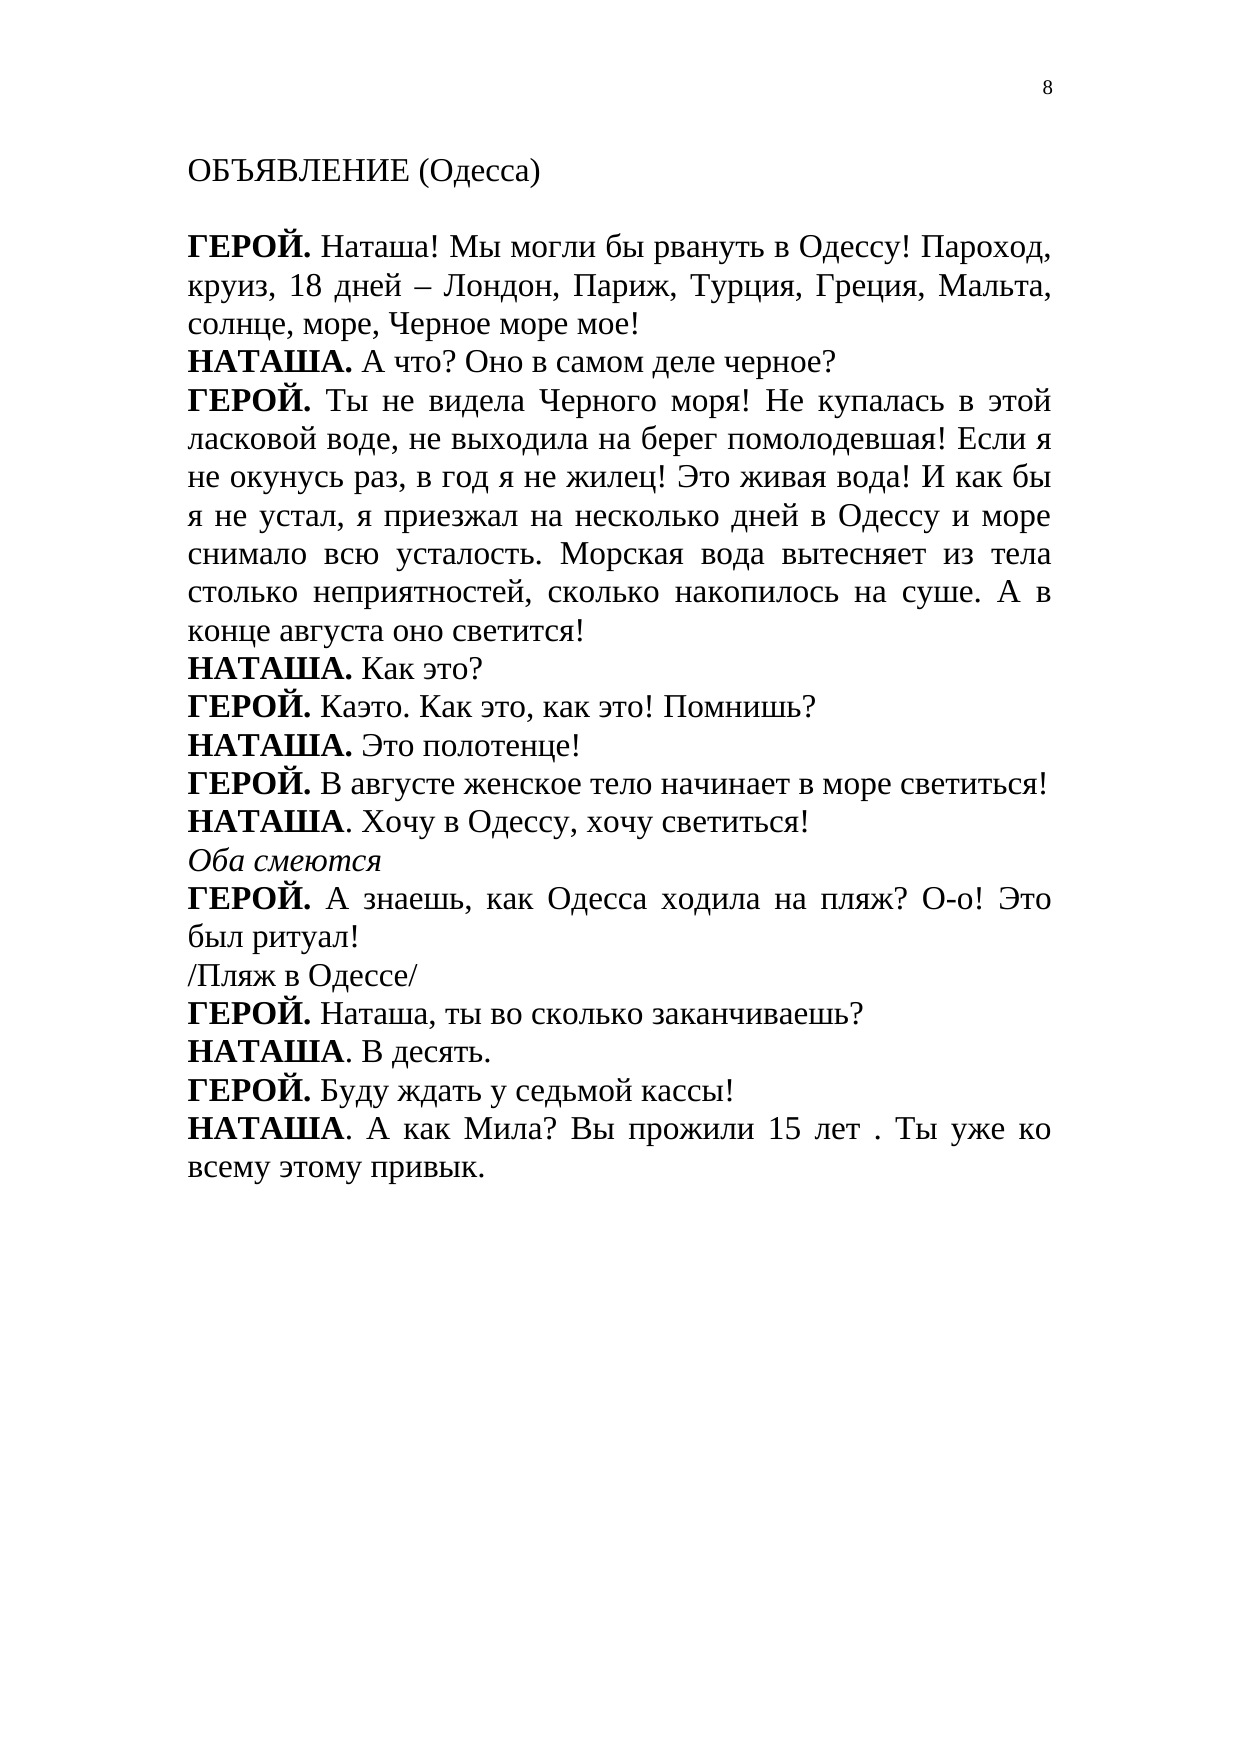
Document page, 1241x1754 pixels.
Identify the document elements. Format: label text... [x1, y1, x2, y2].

text ГЕРОЙ. Наташа! Мы могли бы рвануть в Одессу! Пароход, круиз, 18 дней – Лондон, Париж, Турция, Греция, Мальта, солнце, море, Черное море мое! [187, 227, 1053, 342]
text НАТАША. А что? Оно в самом деле черное? [187, 342, 1053, 380]
text ГЕРОЙ. Ты не видела Черного моря! Не купалась в этой ласковой воде, не выходила на берег помолодевшая! Если я не окунусь раз, в год я не жилец! Это живая вода! И как бы я не устал, я приезжал на несколько дней в Одессу и море снимало всю усталость. Морская вода вытесняет из тела столько неприятностей, сколько накопилось на суше. А в конце августа оно светится! [187, 380, 1053, 648]
text НАТАША. Как это? [187, 648, 1053, 687]
text НАТАША. Это полотенце! [187, 725, 1053, 763]
text ОБЪЯВЛЕНИЕ (Одесса) [187, 150, 1053, 188]
subtitle /Пляж в Одессе/ [187, 955, 1053, 993]
text НАТАША. А как Мила? Вы прожили 15 лет . Ты уже ко всему этому привык. [187, 1108, 1053, 1185]
text ГЕРОЙ. А знаешь, как Одесса ходила на пляж? О-о! Это был ритуал! [187, 878, 1053, 955]
subtitle Оба смеются [187, 840, 1053, 878]
text ГЕРОЙ. В августе женское тело начинает в море светиться! [187, 763, 1053, 802]
text ГЕРОЙ. Каэто. Как это, как это! Помнишь? [187, 687, 1053, 725]
text НАТАША. Хочу в Одессу, хочу светиться! [187, 802, 1053, 840]
text ГЕРОЙ. Наташа, ты во сколько заканчиваешь? [187, 993, 1053, 1032]
text НАТАША. В десять. [187, 1032, 1053, 1070]
text ГЕРОЙ. Буду ждать у седьмой кассы! [187, 1070, 1053, 1108]
